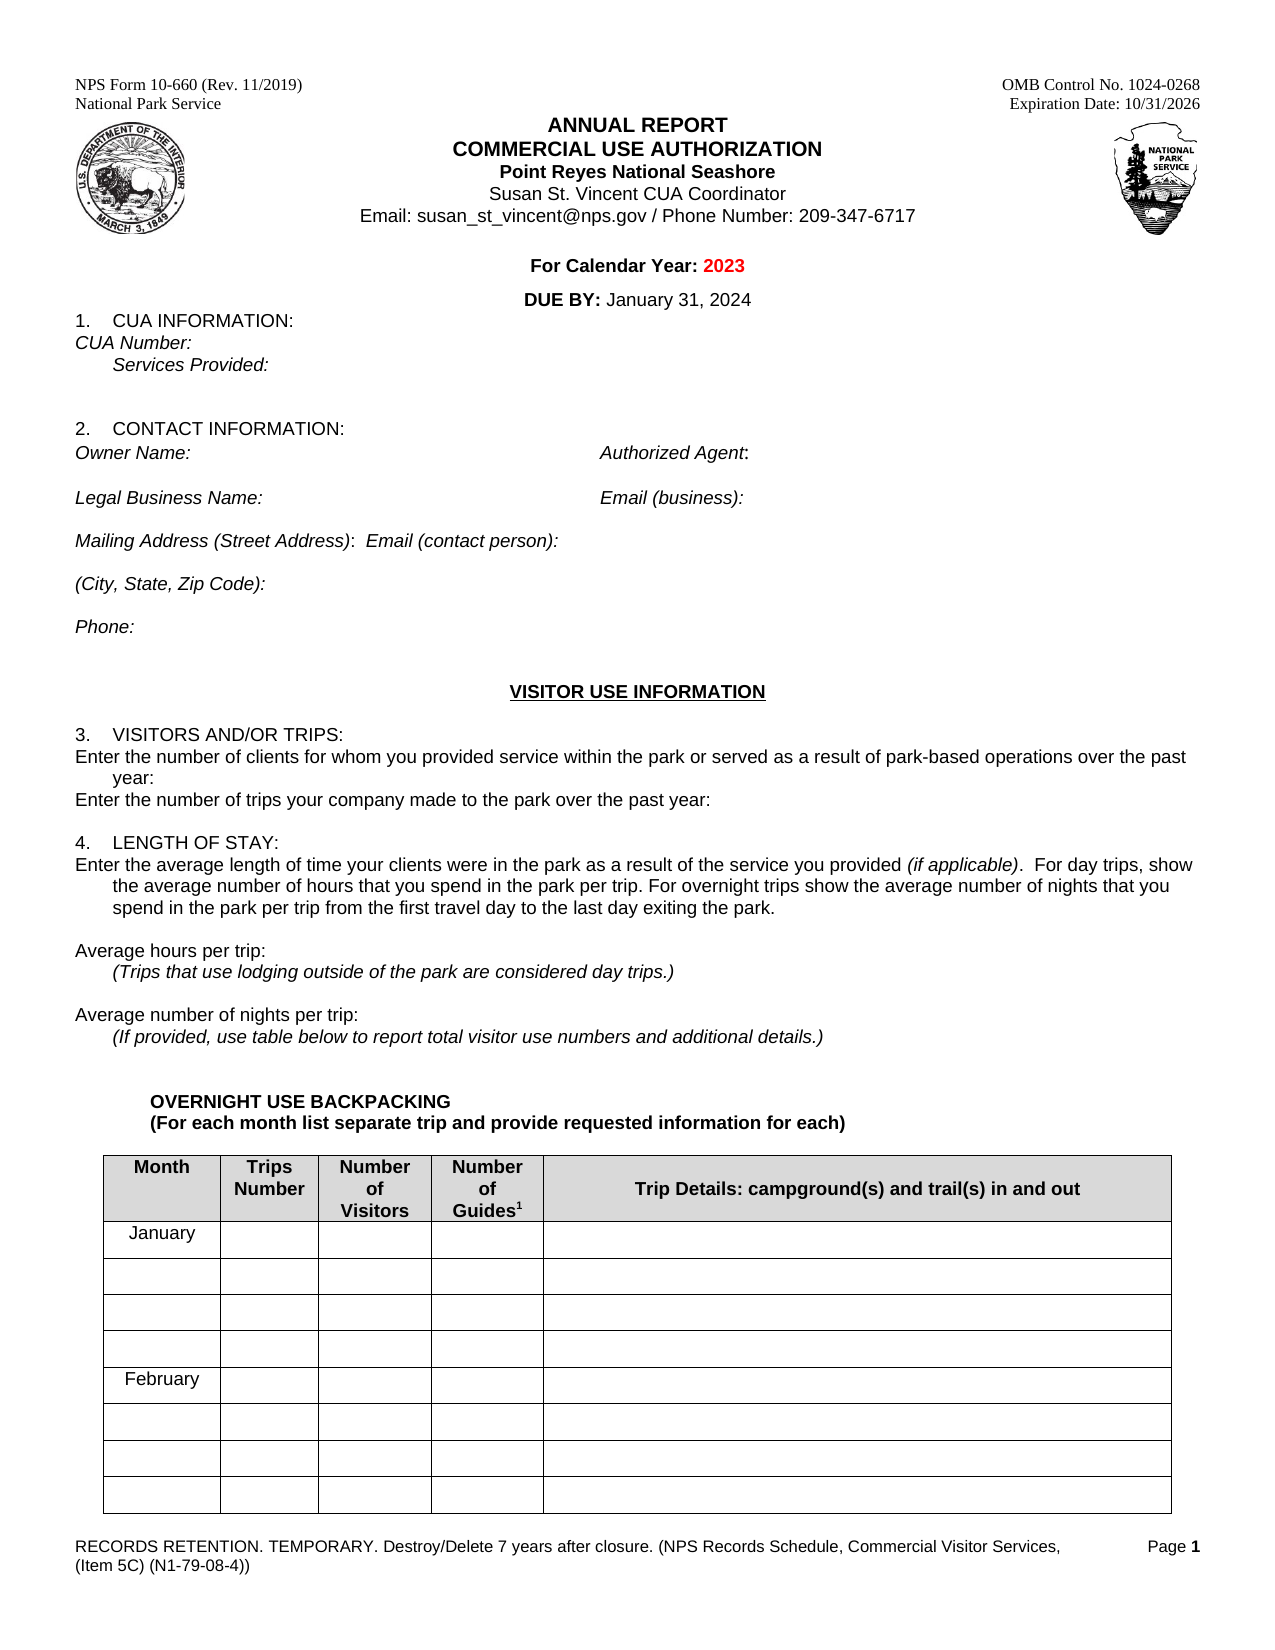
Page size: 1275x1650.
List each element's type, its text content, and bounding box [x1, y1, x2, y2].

table_cell [104, 1295, 220, 1330]
table_header Number of Guides1 [432, 1156, 543, 1221]
table_cell [432, 1368, 543, 1403]
table_header Month [104, 1156, 220, 1221]
table_cell [319, 1259, 431, 1294]
table_cell [221, 1368, 318, 1403]
table_cell [104, 1477, 220, 1513]
text Legal Business Name: Email (business): [75, 487, 1200, 508]
table_cell [432, 1441, 543, 1476]
text VISITOR USE INFORMATION [75, 681, 1200, 702]
text 2. CONTACT INFORMATION: [75, 418, 1200, 440]
text 3. VISITORS AND/OR TRIPS: [75, 724, 1200, 746]
table_cell [319, 1222, 431, 1257]
table_cell [319, 1331, 431, 1367]
text Mailing Address (Street Address): Email (contact person): [75, 530, 1200, 551]
picture [1112, 122, 1197, 232]
table_cell [432, 1477, 543, 1513]
table_cell [432, 1331, 543, 1367]
text OVERNIGHT USE BACKPACKING [75, 1091, 1200, 1112]
text Owner Name: Authorized Agent: [75, 440, 1200, 465]
table_cell February [104, 1368, 220, 1403]
table_cell [319, 1295, 431, 1330]
table_header Number of Visitors [319, 1156, 431, 1221]
table_cell [104, 1259, 220, 1294]
table_cell [319, 1404, 431, 1440]
table_cell [221, 1331, 318, 1367]
text (Trips that use lodging outside of the park are considered day trips.) [112, 961, 1200, 983]
table_cell [221, 1404, 318, 1440]
text Phone: [75, 616, 1200, 638]
table_cell [104, 1441, 220, 1476]
table_cell [432, 1259, 543, 1294]
table_cell [319, 1441, 431, 1476]
list CUA INFORMATION: [75, 310, 1200, 332]
picture [75, 122, 185, 232]
table_cell [104, 1331, 220, 1367]
text Average hours per trip: [75, 939, 1200, 961]
table_header Trips Number [221, 1156, 318, 1221]
table_cell [544, 1404, 1171, 1440]
table_header Trip Details: campground(s) and trail(s) in and out [544, 1156, 1171, 1221]
table_cell [432, 1295, 543, 1330]
table_cell [221, 1295, 318, 1330]
table_cell [319, 1477, 431, 1513]
table_cell January [104, 1222, 220, 1257]
text (City, State, Zip Code): [75, 573, 1200, 594]
table_cell [221, 1477, 318, 1513]
table_cell [221, 1441, 318, 1476]
text DUE BY: January 31, 2024 [75, 289, 1200, 310]
table_cell [432, 1404, 543, 1440]
text (If provided, use table below to report total visitor use numbers and additional details.) [112, 1026, 1200, 1047]
table_cell [544, 1295, 1171, 1330]
text Enter the number of clients for whom you provided service within the park or served as a result of park-based operations over the past year: [75, 746, 1200, 789]
text For Calendar Year: 2023 [75, 255, 1200, 276]
text Services Provided: [112, 353, 1200, 375]
table_cell [544, 1259, 1171, 1294]
text (For each month list separate trip and provide requested information for each) [75, 1112, 1200, 1134]
table_cell [319, 1368, 431, 1403]
table_cell [544, 1477, 1171, 1513]
table_cell [544, 1368, 1171, 1403]
text Enter the average length of time your clients were in the park as a result of the service you provided (if applicable). For day trips, show the average number of hours that you spend in the park per trip. For overnight trips show the average number of nights that you spend in the park per trip from the first travel day to the last day exiting the park. [75, 853, 1200, 918]
text Enter the number of trips your company made to the park over the past year: [75, 789, 1200, 810]
table_cell [221, 1259, 318, 1294]
table_cell [432, 1222, 543, 1257]
table_cell [544, 1331, 1171, 1367]
text Average number of nights per trip: [75, 1004, 1200, 1026]
table_cell [221, 1222, 318, 1257]
table_cell [104, 1404, 220, 1440]
table_cell [544, 1441, 1171, 1476]
text CUA Number: [75, 332, 1200, 353]
table_cell [544, 1222, 1171, 1257]
text 4. LENGTH OF STAY: [75, 832, 1200, 853]
